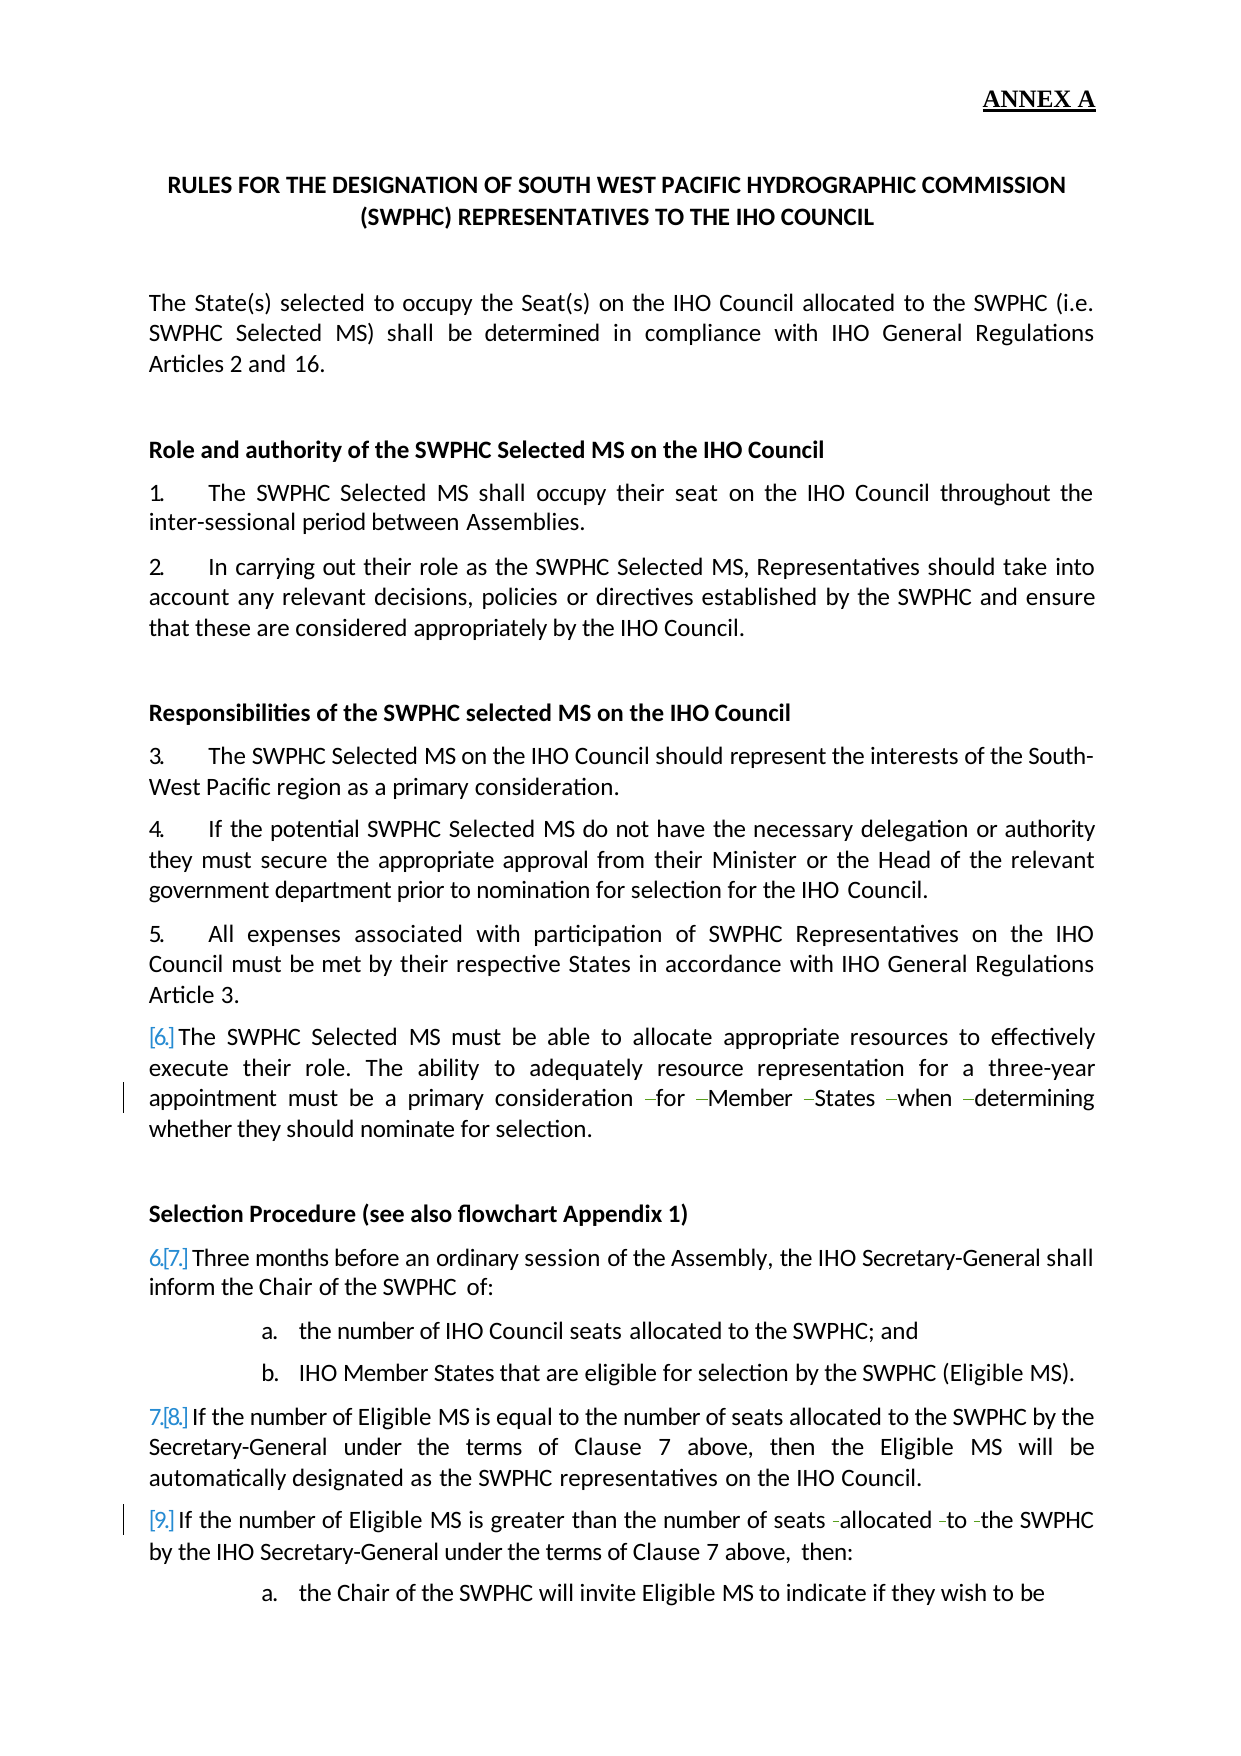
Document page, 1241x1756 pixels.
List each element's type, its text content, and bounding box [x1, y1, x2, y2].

text ANNEX A [137, 84, 1096, 113]
text The State(s) selected to occupy the Seat(s) on the IHO Council allocated to the SWPHC (i.e. SWPHC Selected MS) shall be determined in compliance with IHO General Regulations Articles 2 and 16. [148, 287, 1094, 378]
subtitle Selection Procedure (see also flowchart Appendix 1) [148, 1198, 1107, 1229]
list If the number of Eligible MS is greater than the number of seats allocated to the SWPHC by the IHO Secretary-General under the terms of Clause 7 above, then: [148, 1504, 1094, 1566]
list The SWPHC Selected MS must be able to allocate appropriate resources to effectively execute their role. The ability to adequately resource representation for a three-year appointment must be a primary consideration for Member States when determining whether they should nominate for selection. [148, 1021, 1096, 1143]
subtitle Role and authority of the SWPHC Selected MS on the IHO Council [148, 434, 1107, 464]
list Three months before an ordinary session of the Assembly, the IHO Secretary-General shall inform the Chair of the SWPHC of: [148, 1243, 1094, 1301]
list If the potential SWPHC Selected MS do not have the necessary delegation or authority they must secure the appropriate approval from their Minister or the Head of the relevant government department prior to nomination for selection for the IHO Council. [148, 813, 1095, 905]
list All expenses associated with participation of SWPHC Representatives on the IHO Council must be met by their respective States in accordance with IHO General Regulations Article 3. [148, 918, 1094, 1009]
subtitle Responsibilities of the SWPHC selected MS on the IHO Council [148, 698, 1107, 728]
list the number of IHO Council seats allocated to the SWPHC; and [261, 1315, 1107, 1346]
list the Chair of the SWPHC will invite Eligible MS to indicate if they wish to be [261, 1578, 1107, 1608]
list IHO Member States that are eligible for selection by the SWPHC (Eligible MS). [261, 1357, 1107, 1388]
list If the number of Eligible MS is equal to the number of seats allocated to the SWPHC by the Secretary-General under the terms of Clause 7 above, then the Eligible MS will be automatically designated as the SWPHC representatives on the IHO Council. [148, 1401, 1095, 1493]
text RULES FOR THE DESIGNATION OF SOUTH WEST PACIFIC HYDROGRAPHIC COMMISSION (SWPHC) REPRESENTATIVES TO THE IHO COUNCIL [167, 170, 1107, 232]
list The SWPHC Selected MS shall occupy their seat on the IHO Council throughout the inter-sessional period between Assemblies. [148, 478, 1093, 537]
list The SWPHC Selected MS on the IHO Council should represent the interests of the South-West Pacific region as a primary consideration. [148, 740, 1094, 802]
list In carrying out their role as the SWPHC Selected MS, Representatives should take into account any relevant decisions, policies or directives established by the SWPHC and ensure that these are considered appropriately by the IHO Council. [148, 551, 1096, 642]
